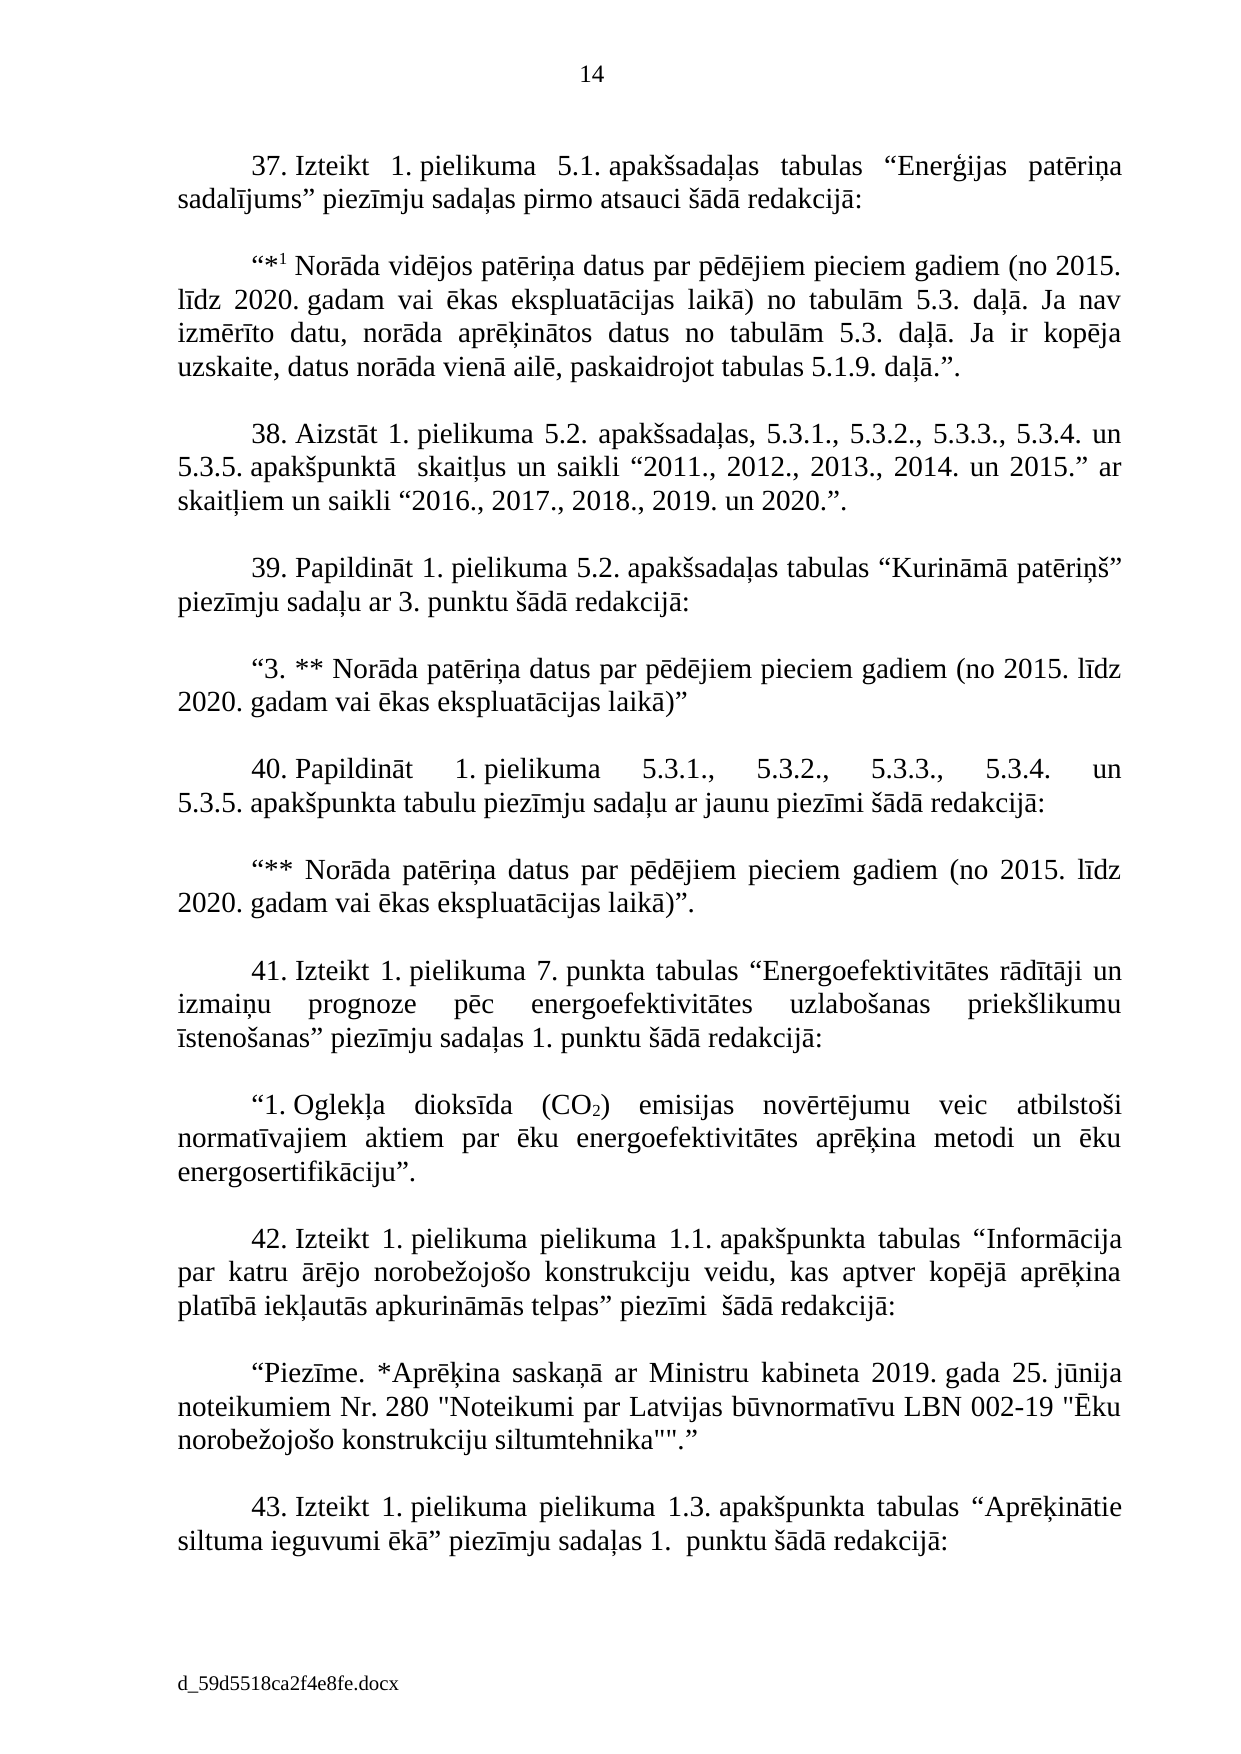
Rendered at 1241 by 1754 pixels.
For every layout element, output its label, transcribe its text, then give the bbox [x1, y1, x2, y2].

title “Piezīme. *Aprēķina saskaņā ar Ministru kabineta 2019. gada 25. jūnija noteikumiem Nr. 280 "Noteikumi par Latvijas būvnormatīvu LBN 002-19 "Ēku norobežojošo konstrukciju siltumtehnika"".” [177, 1355, 1122, 1456]
title “** Norāda patēriņa datus par pēdējiem pieciem gadiem (no 2015. līdz 2020. gadam vai ēkas ekspluatācijas laikā)”. [177, 852, 1122, 919]
title 41. Izteikt 1. pielikuma 7. punkta tabulas “Energoefektivitātes rādītāji un izmaiņu prognoze pēc energoefektivitātes uzlabošanas priekšlikumu īstenošanas” piezīmju sadaļas 1. punktu šādā redakcijā: [177, 953, 1122, 1053]
title 37. Izteikt 1. pielikuma 5.1. apakšsadaļas tabulas “Enerģijas patēriņa sadalījums” piezīmju sadaļas pirmo atsauci šādā redakcijā: [177, 148, 1122, 215]
title “1. Oglekļa dioksīda (CO2) emisijas novērtējumu veic atbilstoši normatīvajiem aktiem par ēku energoefektivitātes aprēķina metodi un ēku energosertifikāciju”. [177, 1087, 1122, 1187]
title 39. Papildināt 1. pielikuma 5.2. apakšsadaļas tabulas “Kurināmā patēriņš” piezīmju sadaļu ar 3. punktu šādā redakcijā: [177, 550, 1122, 617]
title 43. Izteikt 1. pielikuma pielikuma 1.3. apakšpunkta tabulas “Aprēķinātie siltuma ieguvumi ēkā” piezīmju sadaļas 1. punktu šādā redakcijā: [177, 1489, 1122, 1556]
title 40. Papildināt 1. pielikuma 5.3.1., 5.3.2., 5.3.3., 5.3.4. un 5.3.5. apakšpunkta tabulu piezīmju sadaļu ar jaunu piezīmi šādā redakcijā: [177, 751, 1122, 818]
title 42. Izteikt 1. pielikuma pielikuma 1.1. apakšpunkta tabulas “Informācija par katru ārējo norobežojošo konstrukciju veidu, kas aptver kopējā aprēķina platībā iekļautās apkurināmās telpas” piezīmi šādā redakcijā: [177, 1221, 1122, 1322]
title “3. ** Norāda patēriņa datus par pēdējiem pieciem gadiem (no 2015. līdz 2020. gadam vai ēkas ekspluatācijas laikā)” [177, 651, 1122, 718]
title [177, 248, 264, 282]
title 38. Aizstāt 1. pielikuma 5.2. apakšsadaļas, 5.3.1., 5.3.2., 5.3.3., 5.3.4. un 5.3.5. apakšpunktā skaitļus un saikli “2011., 2012., 2013., 2014. un 2015.” ar skaitļiem un saikli “2016., 2017., 2018., 2019. un 2020.”. [177, 416, 1122, 517]
